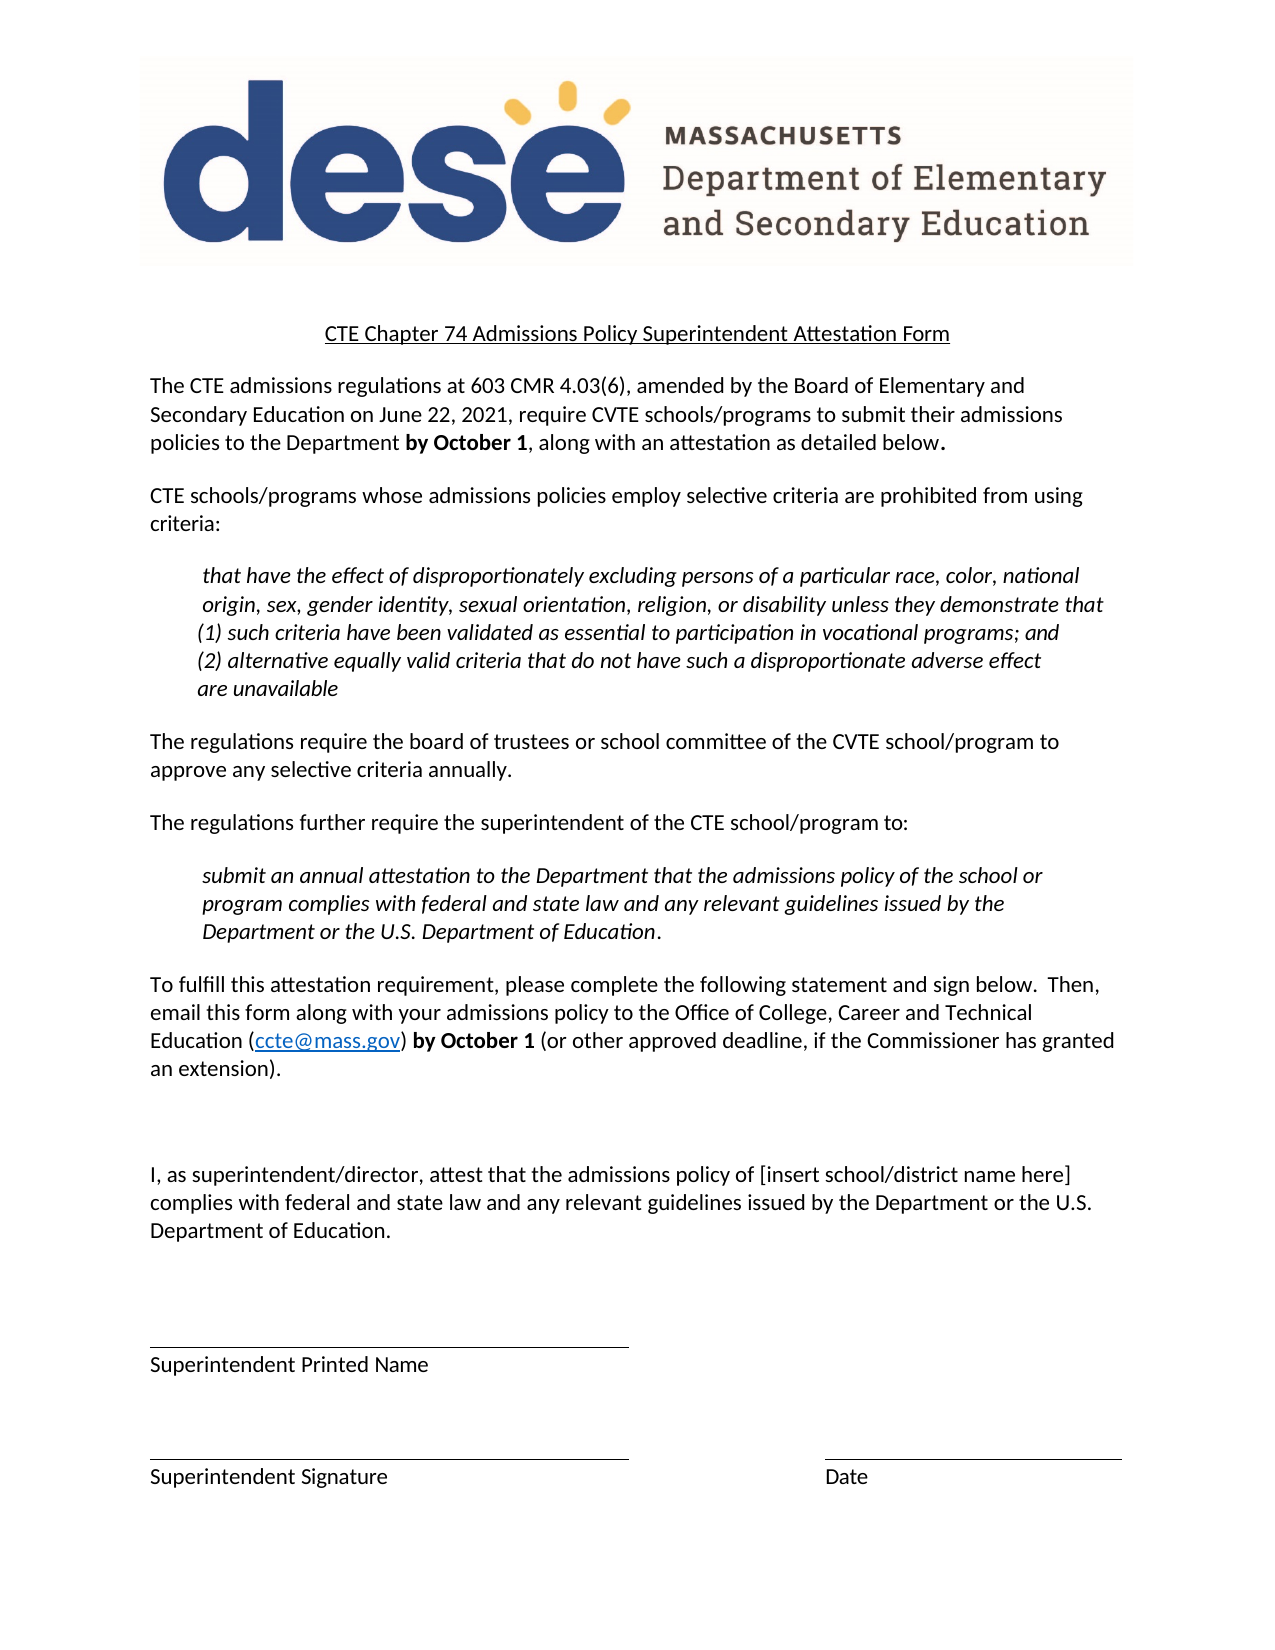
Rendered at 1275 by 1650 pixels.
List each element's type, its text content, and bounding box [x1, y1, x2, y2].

text The regulations require the board of trustees or school committee of the CVTE school/program to approve any selective criteria annually. [150, 727, 1126, 783]
text I, as superintendent/director, attest that the admissions policy of [insert school/district name here] complies with federal and state law and any relevant guidelines issued by the Department or the U.S. Department of Education. [150, 1160, 1126, 1244]
text To fulfill this attestation requirement, please complete the following statement and sign below. Then, email this form along with your admissions policy to the Office of College, Career and Technical Education (ccte@mass.gov) by October 1 (or other approved deadline, if the Commissioner has granted an extension). [150, 970, 1126, 1082]
text CTE Chapter 74 Admissions Policy Superintendent Attestation Form [318, 319, 957, 347]
text The regulations further require the superintendent of the CTE school/program to: [150, 808, 1133, 836]
text Superintendent Signature Date [150, 1459, 1133, 1491]
picture [139, 56, 1134, 266]
list such criteria have been validated as essential to participation in vocational programs; and [197, 618, 1133, 646]
text The CTE admissions regulations at 603 CMR 4.03(6), amended by the Board of Elementary and Secondary Education on June 22, 2021, require CVTE schools/programs to submit their admissions policies to the Department by October 1, along with an attestation as detailed below. [150, 372, 1126, 456]
text CTE schools/programs whose admissions policies employ selective criteria are prohibited from using criteria: [150, 481, 1126, 537]
text submit an annual attestation to the Department that the admissions policy of the school or program complies with federal and state law and any relevant guidelines issued by the Department or the U.S. Department of Education. [202, 861, 1124, 945]
list alternative equally valid criteria that do not have such a disproportionate adverse effect are unavailable [197, 646, 1078, 702]
text Superintendent Printed Name [150, 1347, 1133, 1378]
text that have the effect of disproportionately excluding persons of a particular race, color, national origin, sex, gender identity, sexual orientation, religion, or disability unless they demonstrate that [202, 562, 1126, 618]
